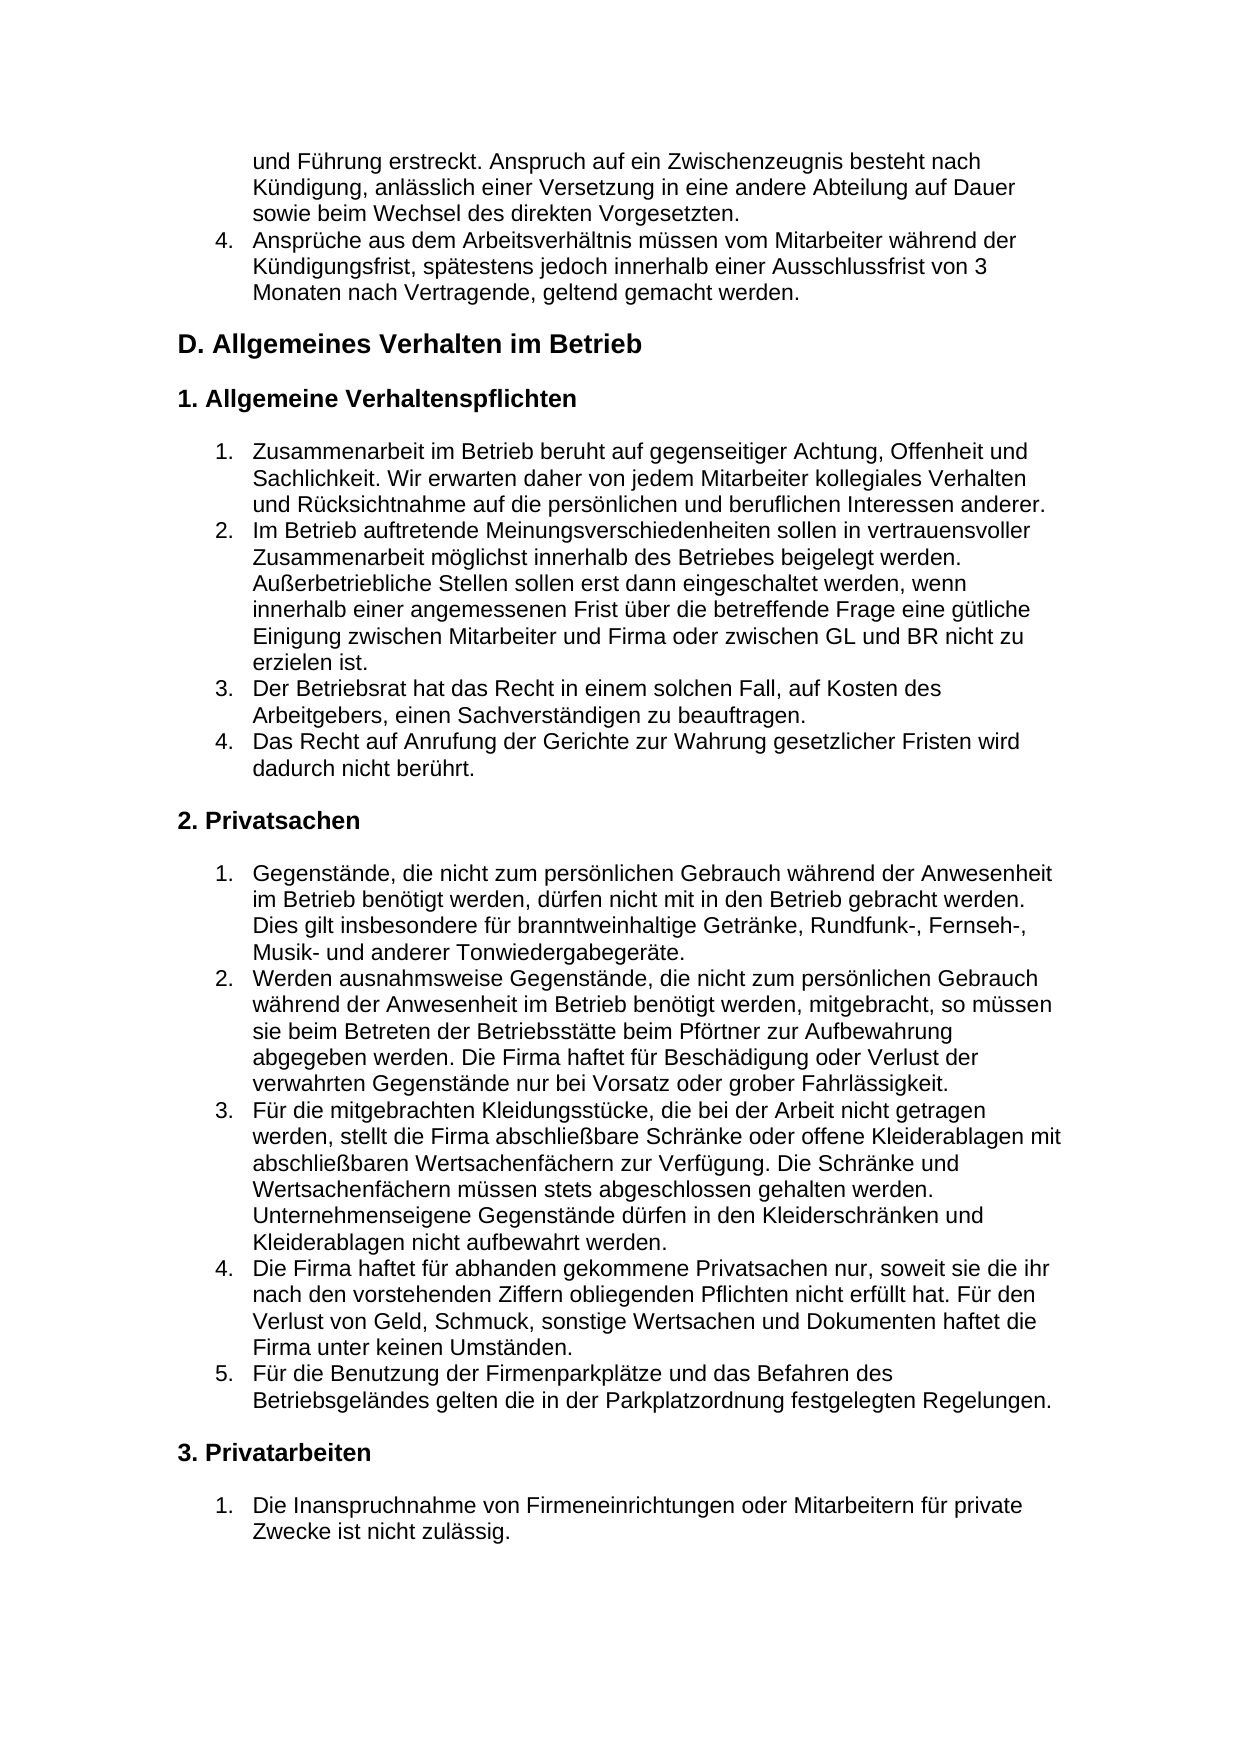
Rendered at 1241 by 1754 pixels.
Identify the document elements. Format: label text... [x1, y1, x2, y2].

list Die Firma haftet für abhanden gekommene Privatsachen nur, soweit sie die ihr nach den vorstehenden Ziffern obliegenden Pflichten nicht erfüllt hat. Für den Verlust von Geld, Schmuck, sonstige Wertsachen und Dokumenten haftet die Firma unter keinen Umständen. [215, 1255, 1063, 1360]
list Das Recht auf Anrufung der Gerichte zur Wahrung gesetzlicher Fristen wird dadurch nicht berührt. [215, 728, 1063, 781]
list Ansprüche aus dem Arbeitsverhältnis müssen vom Mitarbeiter während der Kündigungsfrist, spätestens jedoch innerhalb einer Ausschlussfrist von 3 Monaten nach Vertragende, geltend gemacht werden. [215, 227, 1063, 306]
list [215, 148, 1063, 227]
list Für die Benutzung der Firmenparkplätze und das Befahren des Betriebsgeländes gelten die in der Parkplatzordnung festgelegten Regelungen. [215, 1360, 1063, 1413]
text 2. Privatsachen [177, 806, 1063, 834]
list Gegenstände, die nicht zum persönlichen Gebrauch während der Anwesenheit im Betrieb benötigt werden, dürfen nicht mit in den Betrieb gebracht werden. Dies gilt insbesondere für branntweinhaltige Getränke, Rundfunk-, Fernseh-, Musik- und anderer Tonwiedergabegeräte. [215, 859, 1063, 965]
list Werden ausnahmsweise Gegenstände, die nicht zum persönlichen Gebrauch während der Anwesenheit im Betrieb benötigt werden, mitgebracht, so müssen sie beim Betreten der Betriebsstätte beim Pförtner zur Aufbewahrung abgegeben werden. Die Firma haftet für Beschädigung oder Verlust der verwahrten Gegenstände nur bei Vorsatz oder grober Fahrlässigkeit. [215, 965, 1063, 1097]
text 3. Privatarbeiten [177, 1438, 1063, 1467]
list Der Betriebsrat hat das Recht in einem solchen Fall, auf Kosten des Arbeitgebers, einen Sachverständigen zu beauftragen. [215, 675, 1063, 728]
list Im Betrieb auftretende Meinungsverschiedenheiten sollen in vertrauensvoller Zusammenarbeit möglichst innerhalb des Betriebes beigelegt werden. Außerbetriebliche Stellen sollen erst dann eingeschaltet werden, wenn innerhalb einer angemessenen Frist über die betreffende Frage eine gütliche Einigung zwischen Mitarbeiter und Firma oder zwischen GL und BR nicht zu erzielen ist. [215, 517, 1063, 675]
text 1. Allgemeine Verhaltenspflichten [177, 384, 1063, 413]
list Die Inanspruchnahme von Firmeneinrichtungen oder Mitarbeitern für private Zwecke ist nicht zulässig. [215, 1492, 1063, 1544]
list Für die mitgebrachten Kleidungsstücke, die bei der Arbeit nicht getragen werden, stellt die Firma abschließbare Schränke oder offene Kleiderablagen mit abschließbaren Wertsachenfächern zur Verfügung. Die Schränke und Wertsachenfächern müssen stets abgeschlossen gehalten werden. Unternehmenseigene Gegenstände dürfen in den Kleiderschränken und Kleiderablagen nicht aufbewahrt werden. [215, 1097, 1063, 1255]
list Zusammenarbeit im Betrieb beruht auf gegenseitiger Achtung, Offenheit und Sachlichkeit. Wir erwarten daher von jedem Mitarbeiter kollegiales Verhalten und Rücksichtnahme auf die persönlichen und beruflichen Interessen anderer. [215, 438, 1063, 517]
text D. Allgemeines Verhalten im Betrieb [177, 328, 1063, 359]
